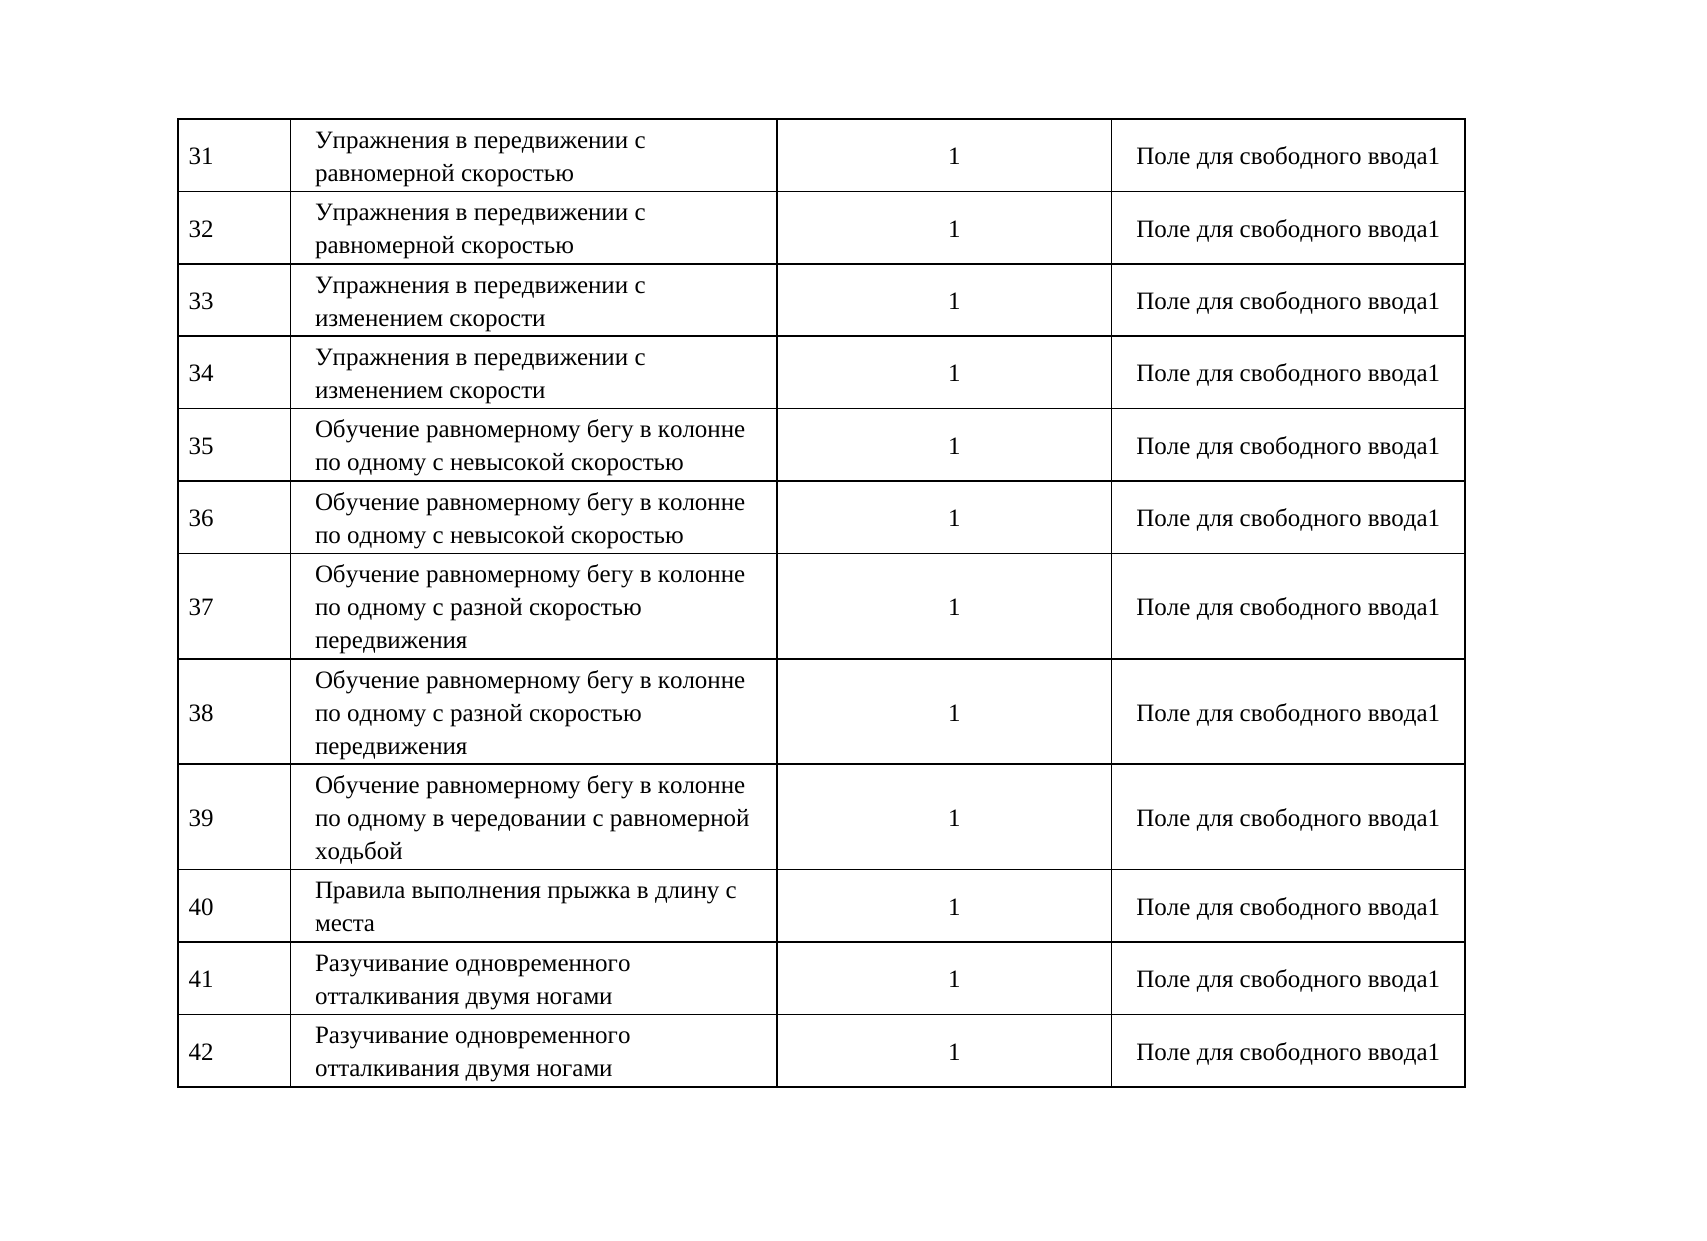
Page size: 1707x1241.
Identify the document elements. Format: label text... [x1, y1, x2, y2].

table_cell 31 [179, 120, 290, 191]
table_cell 1 [778, 660, 1111, 763]
table_cell 36 [179, 482, 290, 552]
table_cell 1 [778, 120, 1111, 191]
table_cell 1 [778, 482, 1111, 552]
table_cell Поле для свободного ввода1 [1112, 409, 1464, 480]
table_cell Упражнения в передвижении с изменением скорости [291, 265, 776, 335]
table_cell 1 [778, 943, 1111, 1013]
table_cell Поле для свободного ввода1 [1112, 337, 1464, 408]
table_cell Поле для свободного ввода1 [1112, 192, 1464, 263]
table_cell Разучивание одновременного отталкивания двумя ногами [291, 1015, 776, 1086]
table_cell Поле для свободного ввода1 [1112, 265, 1464, 335]
table_cell 1 [778, 337, 1111, 408]
table_cell Обучение равномерному бегу в колонне по одному с разной скоростью передвижения [291, 660, 776, 763]
table_cell Поле для свободного ввода1 [1112, 870, 1464, 941]
table_cell Поле для свободного ввода1 [1112, 765, 1464, 869]
table_cell Обучение равномерному бегу в колонне по одному с разной скоростью передвижения [291, 554, 776, 658]
table_cell Поле для свободного ввода1 [1112, 482, 1464, 552]
table_cell 40 [179, 870, 290, 941]
table_cell 1 [778, 265, 1111, 335]
table_cell 41 [179, 943, 290, 1013]
table_cell 37 [179, 554, 290, 658]
table_cell Поле для свободного ввода1 [1112, 660, 1464, 763]
table_cell 1 [778, 765, 1111, 869]
table_cell 1 [778, 554, 1111, 658]
table_cell Обучение равномерному бегу в колонне по одному в чередовании с равномерной ходьбой [291, 765, 776, 869]
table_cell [1112, 1015, 1464, 1086]
table_cell Поле для свободного ввода1 [1112, 554, 1464, 658]
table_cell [1112, 120, 1464, 191]
table_cell 35 [179, 409, 290, 480]
table_cell Обучение равномерному бегу в колонне по одному с невысокой скоростью [291, 482, 776, 552]
table_cell Разучивание одновременного отталкивания двумя ногами [291, 943, 776, 1013]
table_cell 34 [179, 337, 290, 408]
table_cell 1 [778, 192, 1111, 263]
table_cell 1 [778, 409, 1111, 480]
table_cell 32 [179, 192, 290, 263]
table_cell 38 [179, 660, 290, 763]
table_cell Упражнения в передвижении с равномерной скоростью [291, 120, 776, 191]
table_cell 42 [179, 1015, 290, 1086]
table_cell Упражнения в передвижении с равномерной скоростью [291, 192, 776, 263]
table_cell Упражнения в передвижении с изменением скорости [291, 337, 776, 408]
table_cell 33 [179, 265, 290, 335]
table_cell 1 [778, 1015, 1111, 1086]
table_cell Обучение равномерному бегу в колонне по одному с невысокой скоростью [291, 409, 776, 480]
table_cell Правила выполнения прыжка в длину с места [291, 870, 776, 941]
table_cell 1 [778, 870, 1111, 941]
table_cell 39 [179, 765, 290, 869]
table_cell Поле для свободного ввода1 [1112, 943, 1464, 1013]
